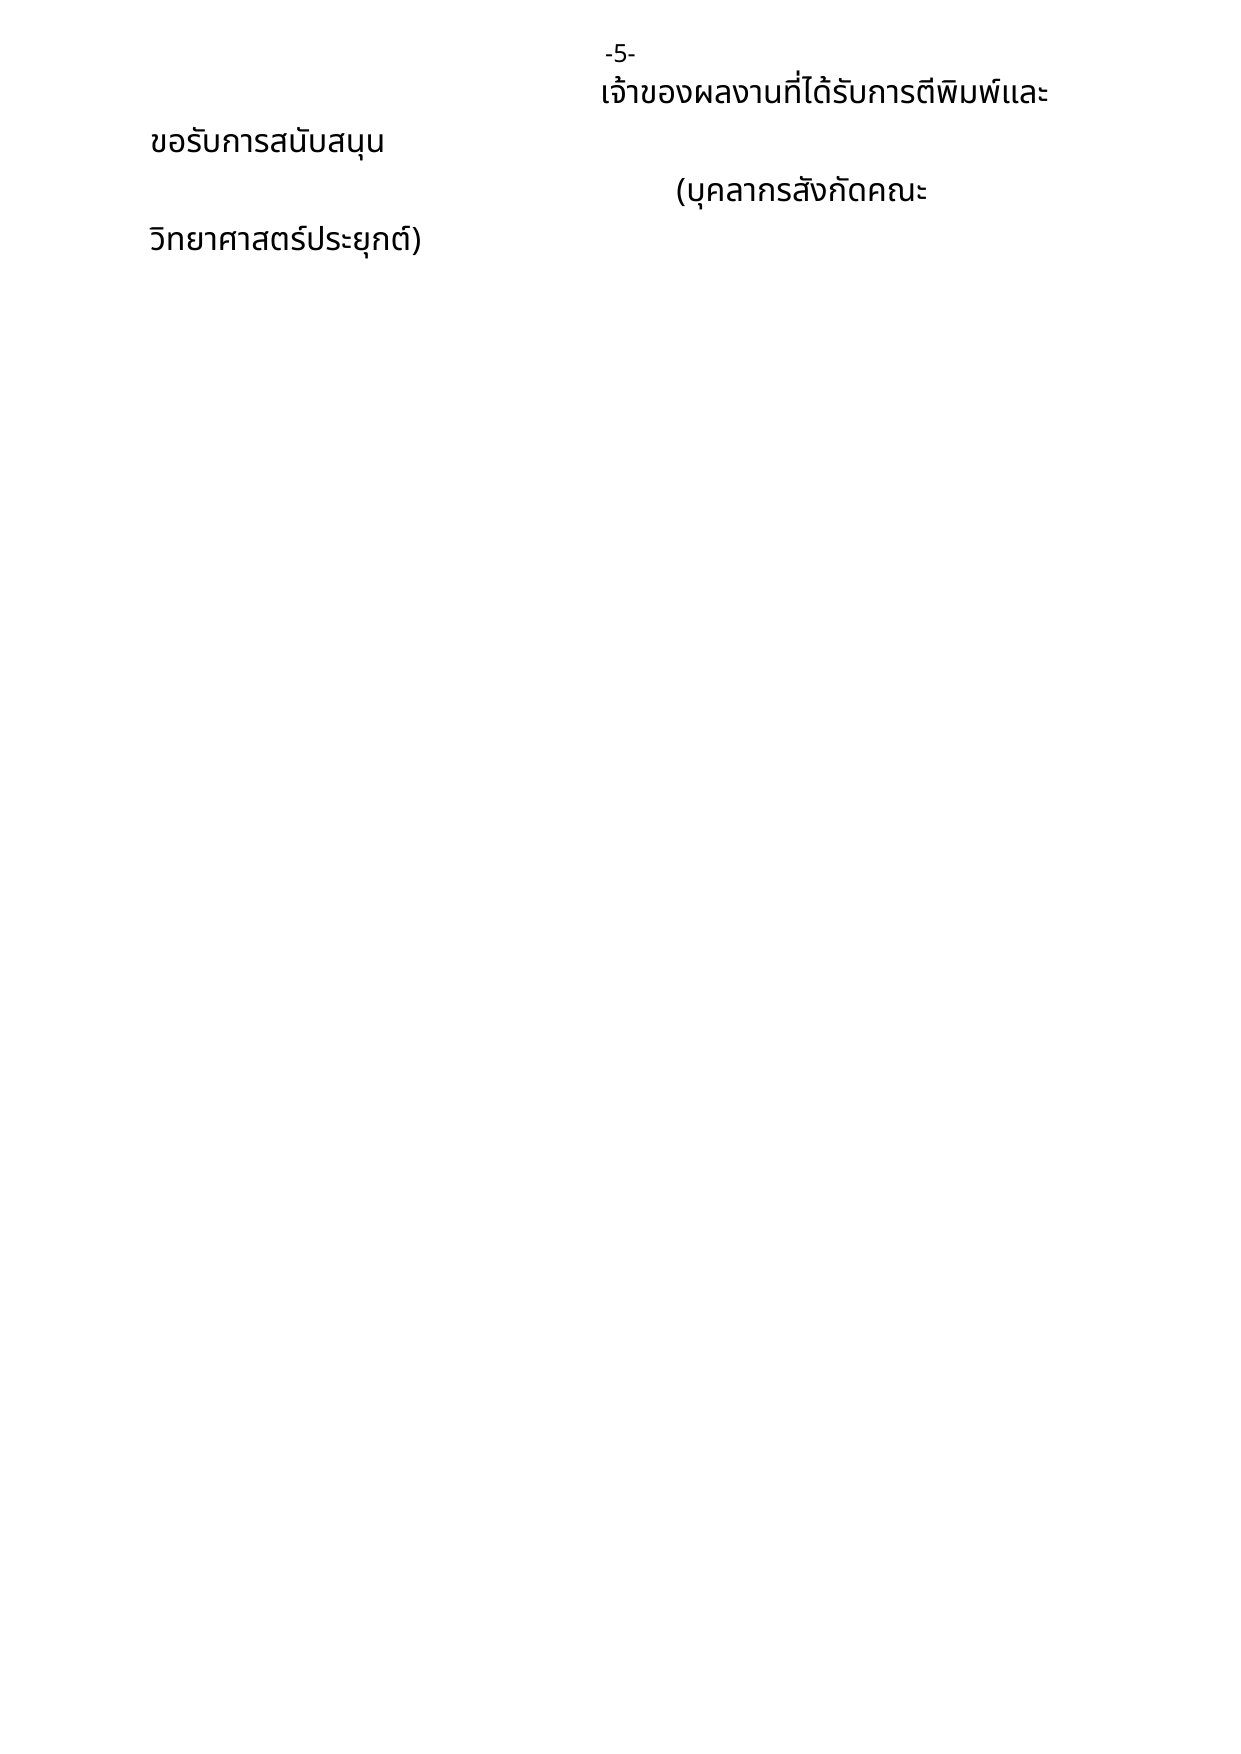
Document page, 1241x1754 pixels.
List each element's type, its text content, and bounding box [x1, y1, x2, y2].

text (บุคลากรสังกัดคณะวิทยาศาสตร์ประยุกต์) [150, 167, 1090, 265]
text เจ้าของผลงานที่ได้รับการตีพิมพ์และขอรับการสนับสนุน [150, 69, 1090, 167]
